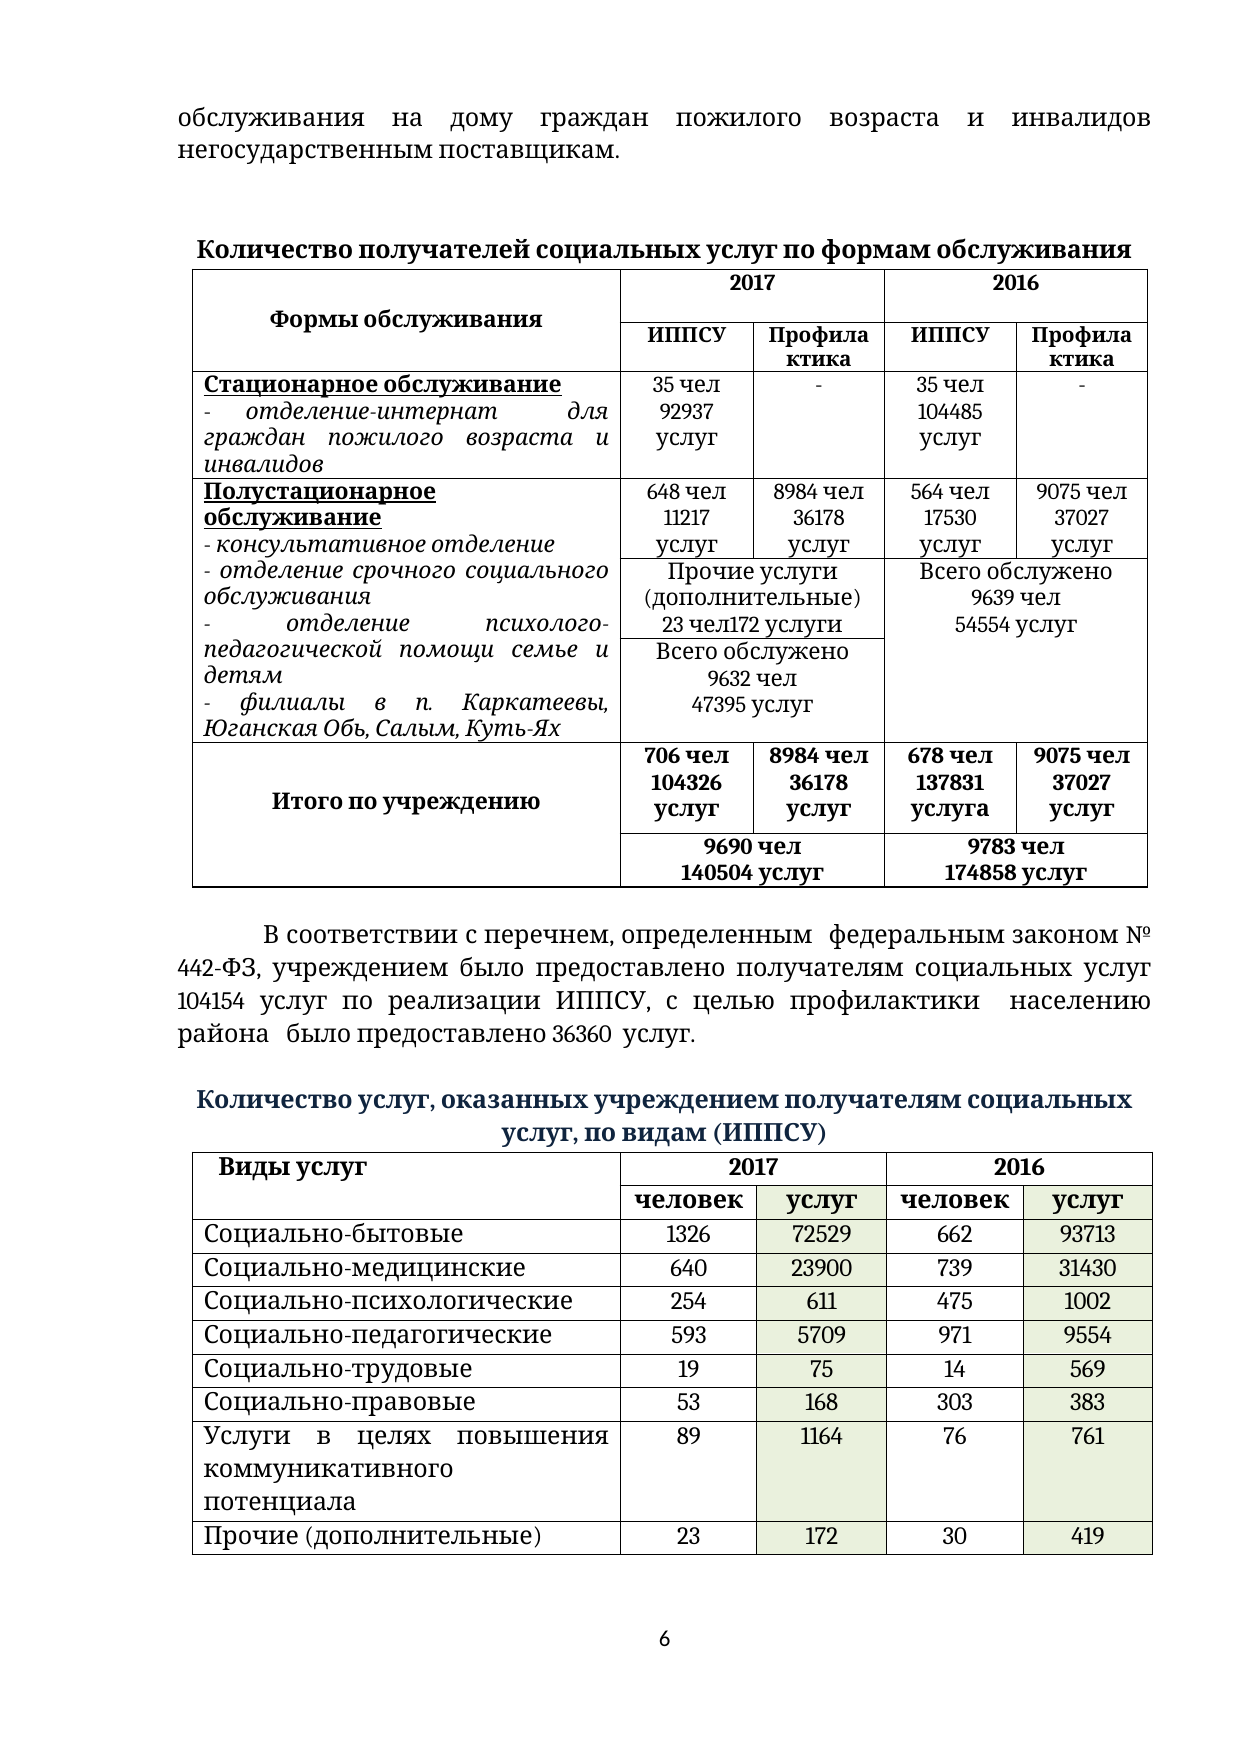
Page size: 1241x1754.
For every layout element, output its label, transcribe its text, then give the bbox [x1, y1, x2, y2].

table_cell 93713 [1024, 1220, 1152, 1253]
table_header 2017 [621, 1153, 886, 1185]
table_cell услуг [1024, 1186, 1152, 1219]
table_cell 53 [621, 1388, 756, 1421]
table_cell 8984 чел 36178 услуг [754, 479, 884, 558]
text В соответствии с перечнем, определенным федеральным законом № 442-ФЗ, учреждением было предоставлено получателям социальных услуг 104154 услуг по реализации ИППСУ, с целью профилактики населению района было предоставлено 36360 услуг. [177, 921, 1152, 1048]
table_cell 9075 чел 37027 услуг [1017, 743, 1147, 833]
table_cell 172 [757, 1522, 886, 1554]
table_cell 706 чел 104326 услуг [621, 743, 753, 833]
table_cell Стационарное обслуживание - отделение-интернат для граждан пожилого возраста и инвалидов [193, 372, 620, 478]
table_cell 564 чел 17530 услуг [885, 479, 1016, 558]
table_header Формы обслуживания [193, 270, 620, 371]
table_cell 1002 [1024, 1287, 1152, 1320]
table_header 2016 [885, 270, 1147, 322]
table_cell 648 чел 11217 услуг [621, 479, 753, 558]
table_cell 662 [887, 1220, 1023, 1253]
list Количество получателей социальных услуг по формам обслуживания [177, 236, 1152, 264]
table_cell Социально-медицинские [193, 1254, 620, 1286]
table_cell 89 [621, 1422, 756, 1521]
table_cell 1164 [757, 1422, 886, 1521]
table_cell 75 [757, 1355, 886, 1387]
table_cell 303 [887, 1388, 1023, 1421]
table_cell человек [887, 1186, 1023, 1219]
table_cell 569 [1024, 1355, 1152, 1387]
table_cell Социально-бытовые [193, 1220, 620, 1253]
table_cell 971 [887, 1321, 1023, 1353]
table_cell Социально-правовые [193, 1388, 620, 1421]
table_cell ИППСУ [621, 323, 753, 371]
table_cell - [754, 372, 884, 478]
table_cell 475 [887, 1287, 1023, 1320]
table_cell 19 [621, 1355, 756, 1387]
table_cell 678 чел 137831 услуга [885, 743, 1016, 833]
table_cell 14 [887, 1355, 1023, 1387]
table_cell - [1017, 372, 1147, 478]
table_cell 5709 [757, 1321, 886, 1353]
table_header 2016 [887, 1153, 1152, 1185]
table_cell 254 [621, 1287, 756, 1320]
table_cell Профилактика [1017, 323, 1147, 371]
table_header 2017 [621, 270, 884, 322]
table_cell 611 [757, 1287, 886, 1320]
table_cell Прочие (дополнительные) [193, 1522, 620, 1554]
table_cell 383 [1024, 1388, 1152, 1421]
table_cell Услуги в целях повышения коммуникативного потенциала [193, 1422, 620, 1521]
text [177, 103, 1152, 165]
table_cell Итого по учреждению [193, 743, 620, 886]
table_cell услуг [757, 1186, 886, 1219]
table_cell 593 [621, 1321, 756, 1353]
table_cell 1326 [621, 1220, 756, 1253]
table_cell 23900 [757, 1254, 886, 1286]
table_cell Социально-трудовые [193, 1355, 620, 1387]
table_cell 168 [757, 1388, 886, 1421]
table_cell 761 [1024, 1422, 1152, 1521]
table_cell 35 чел 92937 услуг [621, 372, 753, 478]
table_cell Социально-педагогические [193, 1321, 620, 1353]
table_cell 9783 чел 174858 услуг [885, 834, 1147, 886]
table_cell 9554 [1024, 1321, 1152, 1353]
table_cell 30 [887, 1522, 1023, 1554]
table_cell 23 [621, 1522, 756, 1554]
table_cell Полустационарное обслуживание - консультативное отделение - отделение срочного социального обслуживания - отделение психолого-педагогической помощи семье и детям - филиалы в п. Каркатеевы, Юганская Обь, Салым, Куть-Ях [193, 479, 620, 742]
table_cell 9690 чел 140504 услуг [621, 834, 884, 886]
table_cell Прочие услуги (дополнительные) 23 чел172 услуги [621, 559, 884, 638]
table_cell ИППСУ [885, 323, 1016, 371]
table_cell 76 [887, 1422, 1023, 1521]
table_cell человек [621, 1186, 756, 1219]
table_cell Всего обслужено 9632 чел 47395 услуг [621, 639, 884, 742]
table_cell 9075 чел 37027 услуг [1017, 479, 1147, 558]
table_header Виды услуг [193, 1153, 620, 1219]
table_cell 31430 [1024, 1254, 1152, 1286]
table_cell 640 [621, 1254, 756, 1286]
table_cell Профилактика [754, 323, 884, 371]
table_cell Всего обслужено 9639 чел 54554 услуг [885, 559, 1147, 742]
table_cell 72529 [757, 1220, 886, 1253]
table_cell 739 [887, 1254, 1023, 1286]
text Количество услуг, оказанных учреждением получателям социальных услуг, по видам (ИППСУ) [177, 1086, 1152, 1147]
table_cell Социально-психологические [193, 1287, 620, 1320]
table_cell 8984 чел 36178 услуг [754, 743, 884, 833]
table_cell 35 чел 104485 услуг [885, 372, 1016, 478]
table_cell 419 [1024, 1522, 1152, 1554]
